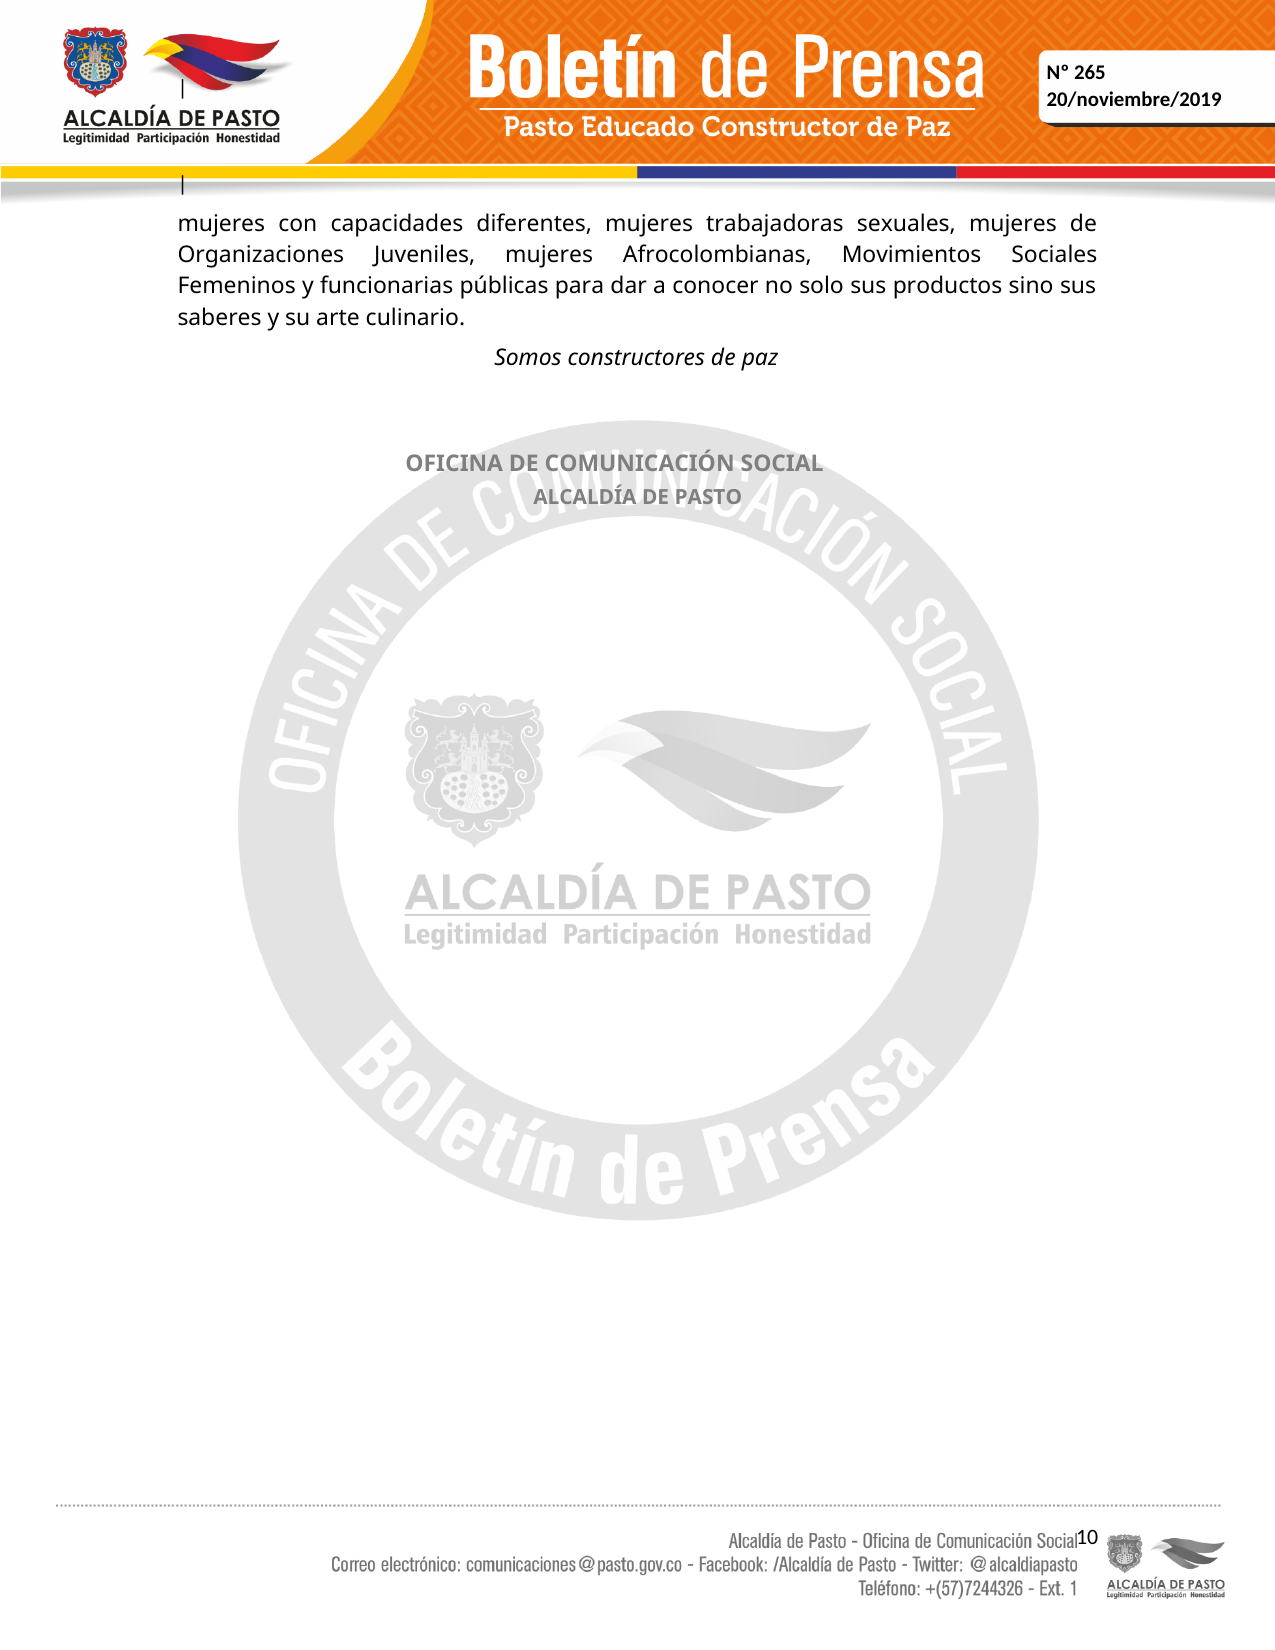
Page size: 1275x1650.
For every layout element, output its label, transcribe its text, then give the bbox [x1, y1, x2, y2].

text Somos constructores de paz [177, 341, 1098, 372]
text OFICINA DE COMUNICACIÓN SOCIAL [177, 447, 824, 479]
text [177, 207, 1098, 332]
picture [0, 0, 1275, 1645]
text ALCALDÍA DE PASTO [177, 482, 1098, 511]
